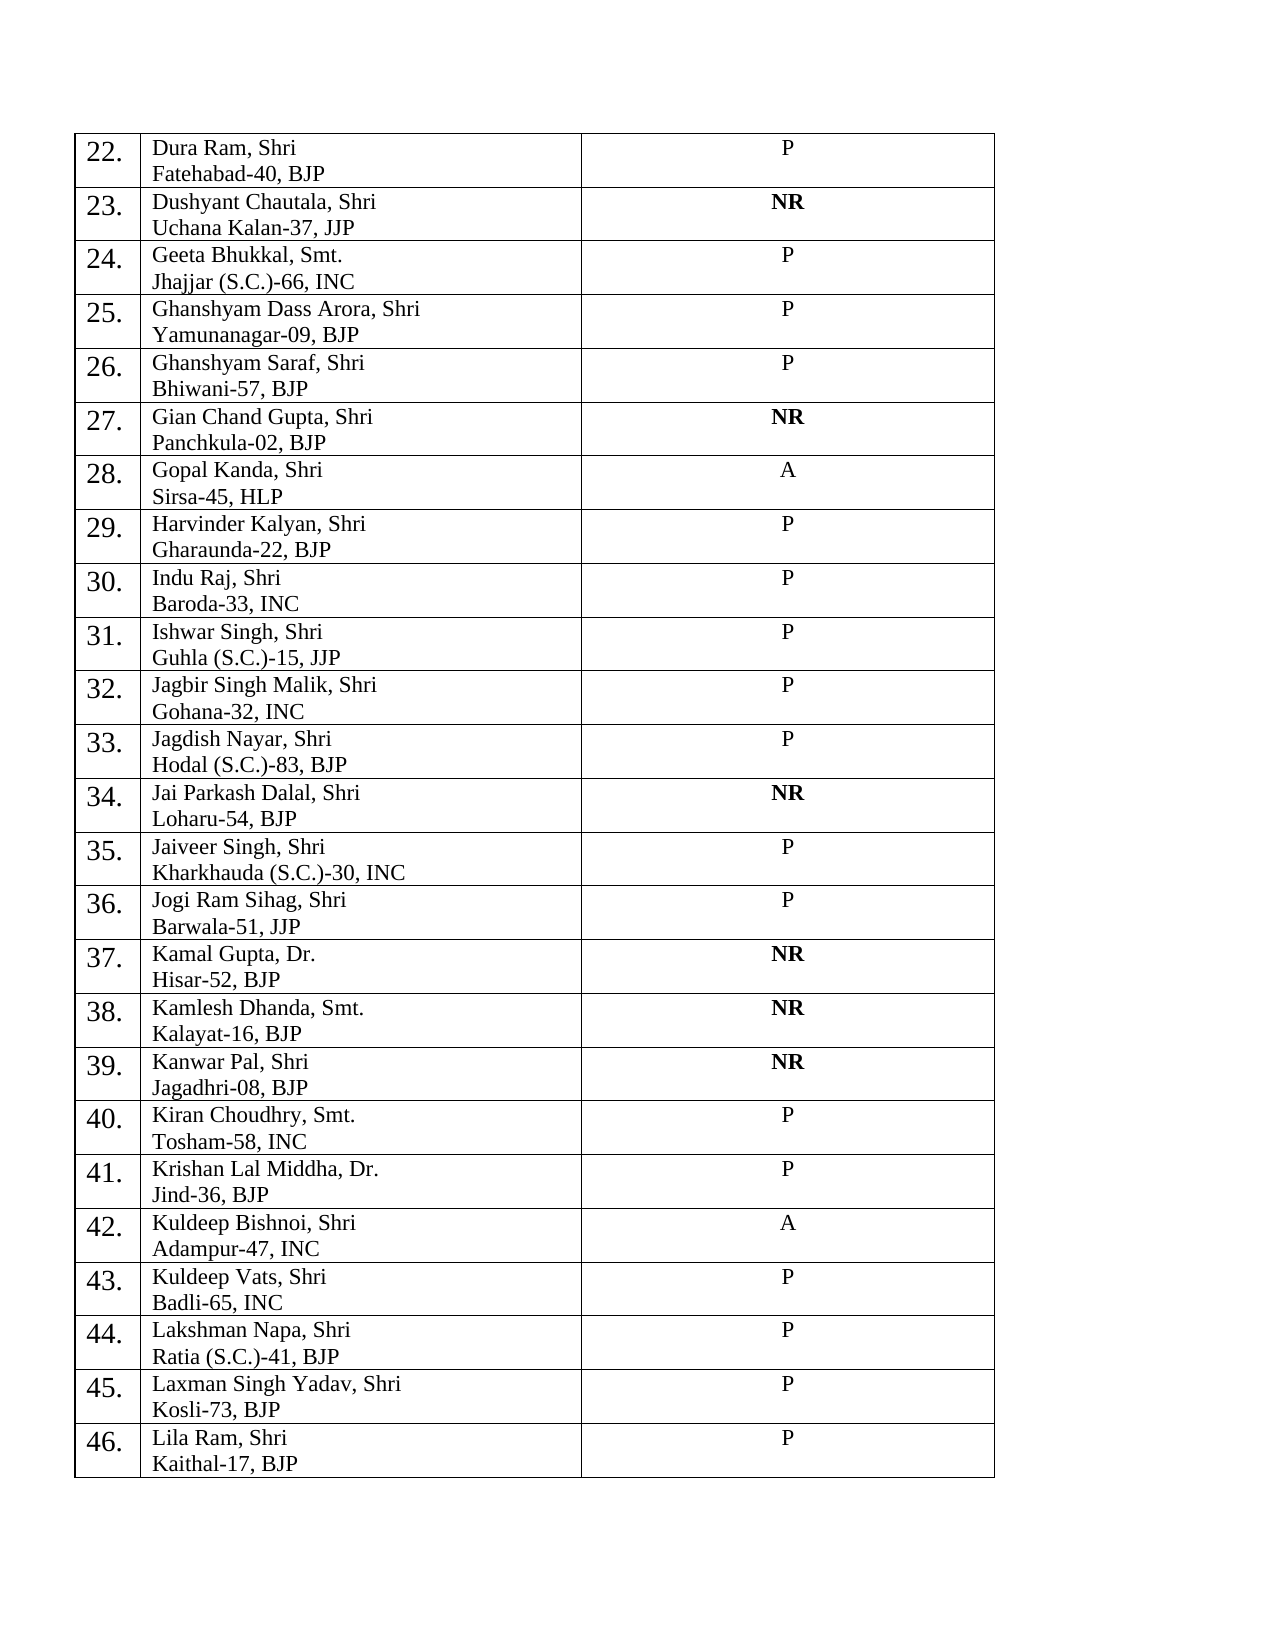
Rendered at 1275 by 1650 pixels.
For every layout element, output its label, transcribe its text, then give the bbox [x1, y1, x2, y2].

table_cell P [582, 833, 994, 885]
table_cell 24. [76, 241, 140, 294]
table_cell P [582, 295, 994, 348]
table_cell Dushyant Chautala, Shri Uchana Kalan-37, JJP [141, 188, 581, 240]
table_cell P [582, 510, 994, 563]
table_cell Jagdish Nayar, Shri Hodal (S.C.)-83, BJP [141, 725, 581, 778]
table_cell 39. [76, 1048, 140, 1100]
table_cell 43. [76, 1263, 140, 1315]
table_cell 45. [76, 1370, 140, 1423]
table_cell 44. [76, 1316, 140, 1369]
table_cell Geeta Bhukkal, Smt. Jhajjar (S.C.)-66, INC [141, 241, 581, 294]
table_cell 22. [76, 134, 140, 187]
table_cell NR [582, 994, 994, 1047]
table_cell Kamal Gupta, Dr. Hisar-52, BJP [141, 940, 581, 993]
table_cell Lakshman Napa, Shri Ratia (S.C.)-41, BJP [141, 1316, 581, 1369]
table_cell Ghanshyam Saraf, Shri Bhiwani-57, BJP [141, 349, 581, 402]
table_cell 23. [76, 188, 140, 240]
table_cell 32. [76, 671, 140, 724]
table_cell 36. [76, 886, 140, 939]
table_cell 25. [76, 295, 140, 348]
table_cell NR [582, 188, 994, 240]
table_cell Dura Ram, Shri Fatehabad-40, BJP [141, 134, 581, 187]
table_cell Harvinder Kalyan, Shri Gharaunda-22, BJP [141, 510, 581, 563]
table_cell Kuldeep Vats, Shri Badli-65, INC [141, 1263, 581, 1315]
table_cell Gian Chand Gupta, Shri Panchkula-02, BJP [141, 403, 581, 455]
table_cell 35. [76, 833, 140, 885]
table_cell NR [582, 779, 994, 832]
table_cell P [582, 1101, 994, 1154]
table_cell P [582, 1155, 994, 1208]
table_cell NR [582, 403, 994, 455]
table_cell P [582, 671, 994, 724]
table_cell Kiran Choudhry, Smt. Tosham-58, INC [141, 1101, 581, 1154]
table_cell P [582, 349, 994, 402]
table_cell 33. [76, 725, 140, 778]
table_cell 30. [76, 564, 140, 617]
table_cell P [582, 241, 994, 294]
table_cell Ishwar Singh, Shri Guhla (S.C.)-15, JJP [141, 618, 581, 670]
table_cell Jai Parkash Dalal, Shri Loharu-54, BJP [141, 779, 581, 832]
table_cell P [582, 618, 994, 670]
table_cell 28. [76, 456, 140, 509]
table_cell 46. [76, 1424, 140, 1477]
table_cell 38. [76, 994, 140, 1047]
table_cell Jagbir Singh Malik, Shri Gohana-32, INC [141, 671, 581, 724]
table_cell P [582, 1316, 994, 1369]
table_cell NR [582, 1048, 994, 1100]
table_cell A [582, 456, 994, 509]
table_cell 26. [76, 349, 140, 402]
table_cell P [582, 1263, 994, 1315]
table_cell Kuldeep Bishnoi, Shri Adampur-47, INC [141, 1209, 581, 1262]
table_cell 29. [76, 510, 140, 563]
table_cell P [582, 886, 994, 939]
table_cell P [582, 134, 994, 187]
table_cell 41. [76, 1155, 140, 1208]
table_cell 40. [76, 1101, 140, 1154]
table_cell A [582, 1209, 994, 1262]
table_cell Gopal Kanda, Shri Sirsa-45, HLP [141, 456, 581, 509]
table_cell Kamlesh Dhanda, Smt. Kalayat-16, BJP [141, 994, 581, 1047]
table_cell 37. [76, 940, 140, 993]
table_cell P [582, 1370, 994, 1423]
table_cell Jaiveer Singh, Shri Kharkhauda (S.C.)-30, INC [141, 833, 581, 885]
table_cell Jogi Ram Sihag, Shri Barwala-51, JJP [141, 886, 581, 939]
table_cell P [582, 725, 994, 778]
table_cell Laxman Singh Yadav, Shri Kosli-73, BJP [141, 1370, 581, 1423]
table_cell Ghanshyam Dass Arora, Shri Yamunanagar-09, BJP [141, 295, 581, 348]
table_cell Lila Ram, Shri Kaithal-17, BJP [141, 1424, 581, 1477]
table_cell 27. [76, 403, 140, 455]
table_cell 31. [76, 618, 140, 670]
table_cell NR [582, 940, 994, 993]
table_cell Krishan Lal Middha, Dr. Jind-36, BJP [141, 1155, 581, 1208]
table_cell P [582, 564, 994, 617]
table_cell 42. [76, 1209, 140, 1262]
table_cell P [582, 1424, 994, 1477]
table_cell Indu Raj, Shri Baroda-33, INC [141, 564, 581, 617]
table_cell Kanwar Pal, Shri Jagadhri-08, BJP [141, 1048, 581, 1100]
table_cell 34. [76, 779, 140, 832]
